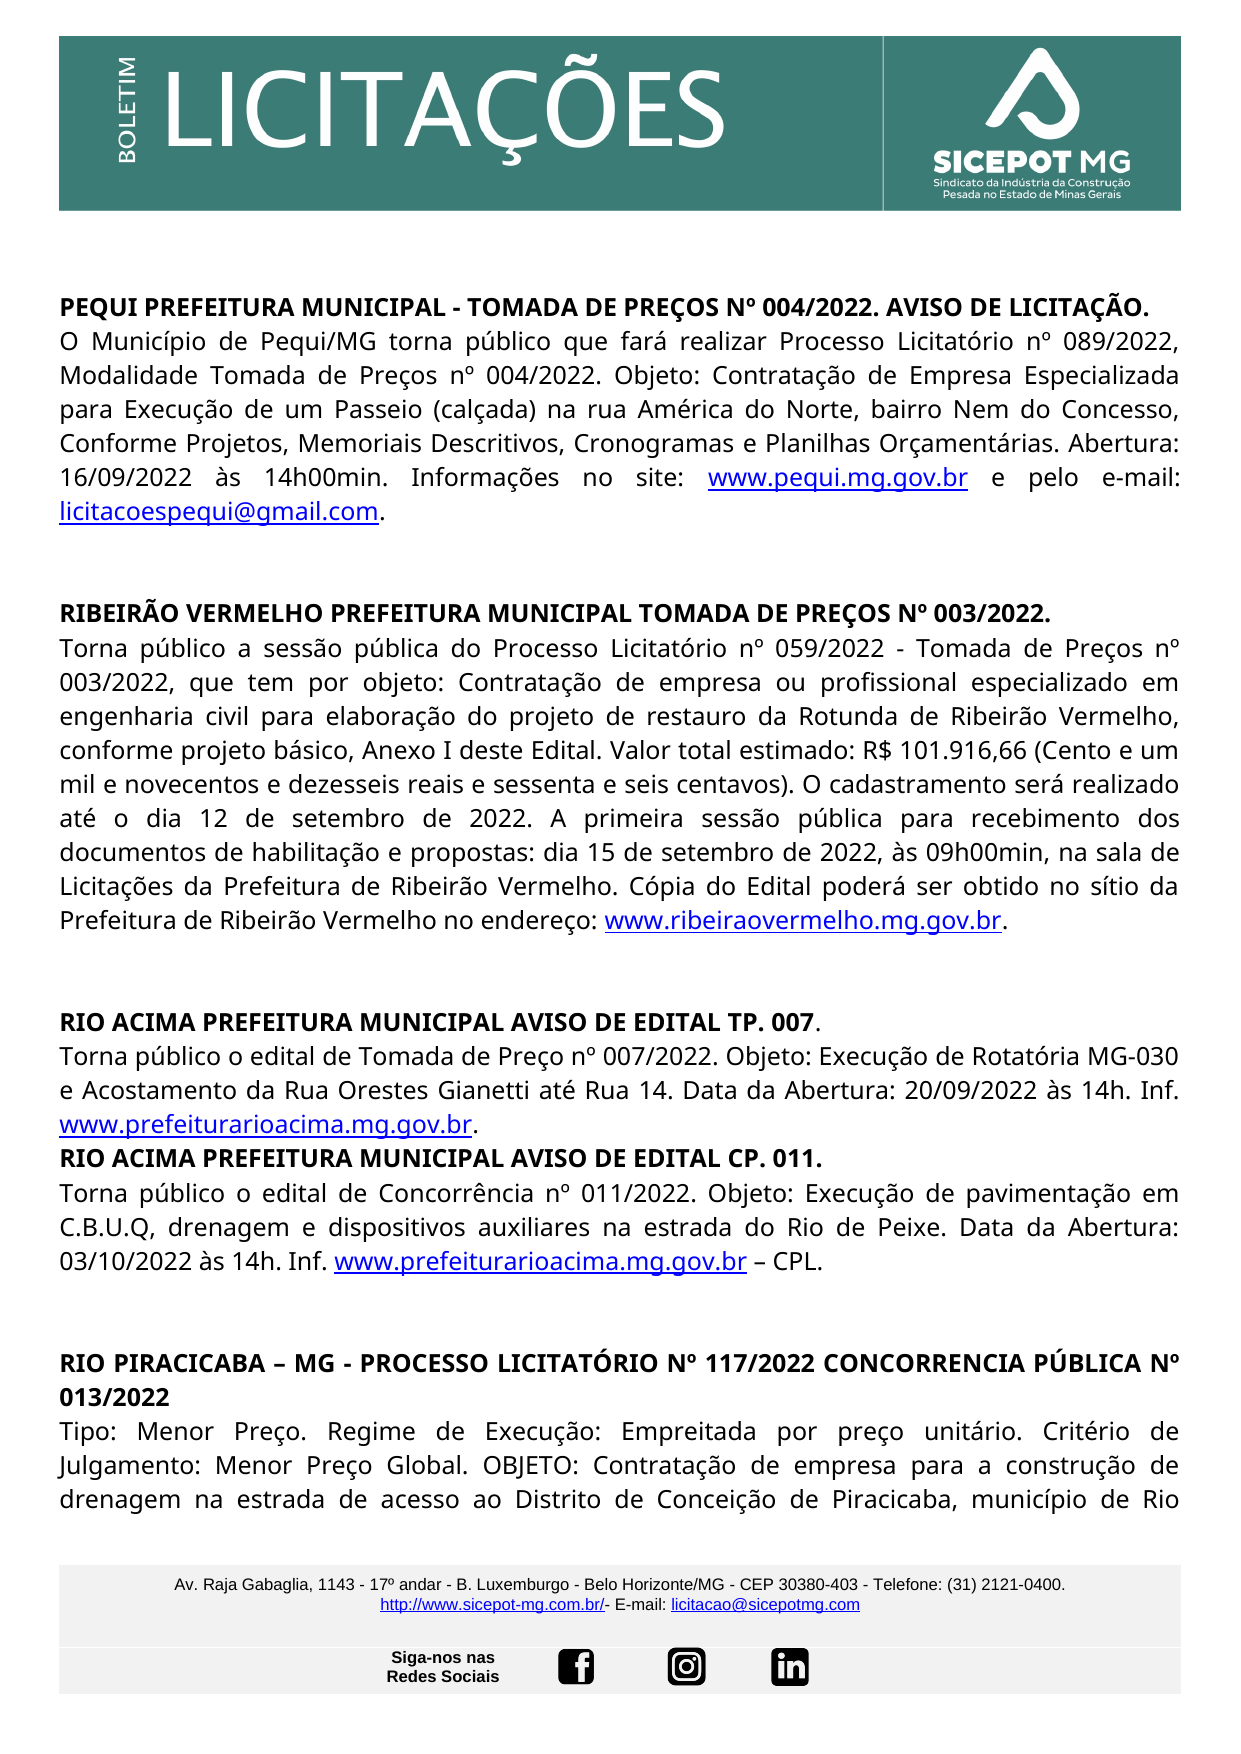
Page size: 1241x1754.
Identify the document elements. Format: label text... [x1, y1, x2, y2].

picture [59, 36, 1181, 211]
text PEQUI PREFEITURA MUNICIPAL - TOMADA DE PREÇOS Nº 004/2022. AVISO DE LICITAÇÃO. [59, 289, 1181, 324]
picture [667, 1647, 706, 1686]
picture [557, 1648, 594, 1685]
picture [771, 1648, 809, 1686]
text Torna público o edital de Concorrência nº 011/2022. Objeto: Execução de pavimentação em C.B.U.Q, drenagem e dispositivos auxiliares na estrada do Rio de Peixe. Data da Abertura: 03/10/2022 às 14h. Inf. www.prefeiturarioacima.mg.gov.br – CPL. [59, 1175, 1181, 1277]
text RIO ACIMA PREFEITURA MUNICIPAL AVISO DE EDITAL CP. 011. [59, 1141, 1181, 1175]
text Torna público o edital de Tomada de Preço nº 007/2022. Objeto: Execução de Rotatória MG-030 e Acostamento da Rua Orestes Gianetti até Rua 14. Data da Abertura: 20/09/2022 às 14h. Inf. www.prefeiturarioacima.mg.gov.br. [59, 1039, 1181, 1141]
text RIO ACIMA PREFEITURA MUNICIPAL AVISO DE EDITAL TP. 007. [59, 1005, 1181, 1039]
text RIO PIRACICABA – MG - PROCESSO LICITATÓRIO Nº 117/2022 CONCORRENCIA PÚBLICA Nº 013/2022 [59, 1346, 1181, 1414]
text RIBEIRÃO VERMELHO PREFEITURA MUNICIPAL TOMADA DE PREÇOS Nº 003/2022. [59, 596, 1181, 630]
text Torna público a sessão pública do Processo Licitatório nº 059/2022 - Tomada de Preços nº 003/2022, que tem por objeto: Contratação de empresa ou profissional especializado em engenharia civil para elaboração do projeto de restauro da Rotunda de Ribeirão Vermelho, conforme projeto básico, Anexo I deste Edital. Valor total estimado: R$ 101.916,66 (Cento e um mil e novecentos e dezesseis reais e sessenta e seis centavos). O cadastramento será realizado até o dia 12 de setembro de 2022. A primeira sessão pública para recebimento dos documentos de habilitação e propostas: dia 15 de setembro de 2022, às 09h00min, na sala de Licitações da Prefeitura de Ribeirão Vermelho. Cópia do Edital poderá ser obtido no sítio da Prefeitura de Ribeirão Vermelho no endereço: www.ribeiraovermelho.mg.gov.br. [59, 630, 1181, 937]
text O Município de Pequi/MG torna público que fará realizar Processo Licitatório nº 089/2022, Modalidade Tomada de Preços nº 004/2022. Objeto: Contratação de Empresa Especializada para Execução de um Passeio (calçada) na rua América do Norte, bairro Nem do Concesso, Conforme Projetos, Memoriais Descritivos, Cronogramas e Planilhas Orçamentárias. Abertura: 16/09/2022 às 14h00min. Informações no site: www.pequi.mg.gov.br e pelo e-mail: licitacoespequi@gmail.com. [59, 324, 1181, 528]
